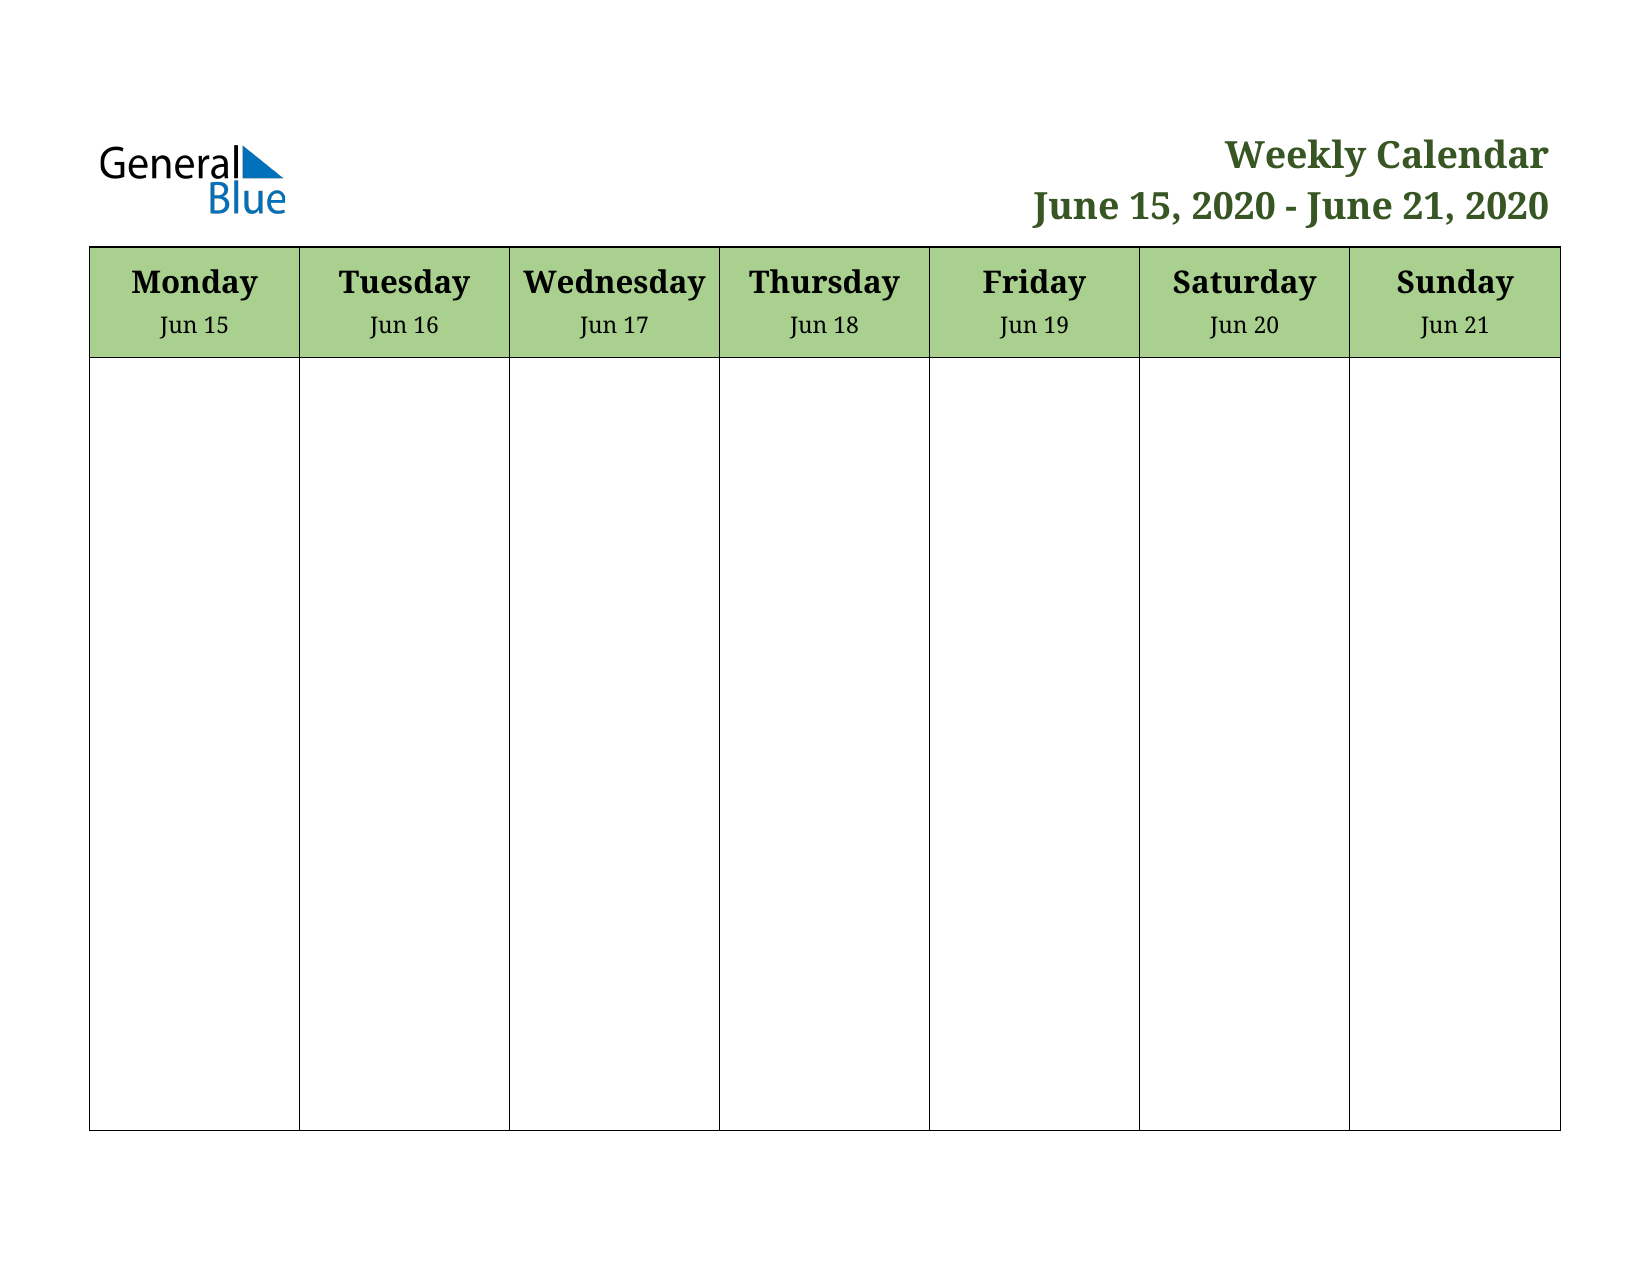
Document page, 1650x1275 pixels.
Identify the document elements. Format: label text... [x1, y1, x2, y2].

table_cell Saturday Jun 20 [1140, 248, 1349, 357]
table_cell [90, 358, 299, 1130]
table_cell Sunday Jun 21 [1350, 248, 1560, 357]
table_cell Tuesday Jun 16 [300, 248, 509, 357]
table_cell [510, 358, 719, 1130]
picture [100, 145, 286, 214]
table_header [89, 113, 299, 246]
table_cell [1140, 358, 1349, 1130]
table_cell [300, 358, 509, 1130]
table_cell [930, 358, 1139, 1130]
table_cell Monday Jun 15 [90, 248, 299, 357]
table_cell Friday Jun 19 [930, 248, 1139, 357]
table_cell Thursday Jun 18 [720, 248, 929, 357]
table_cell [1350, 358, 1560, 1130]
table_cell [720, 358, 929, 1130]
table_cell Wednesday Jun 17 [510, 248, 719, 357]
table_header Weekly Calendar June 15, 2020 - June 21, 2020 [299, 113, 1561, 246]
